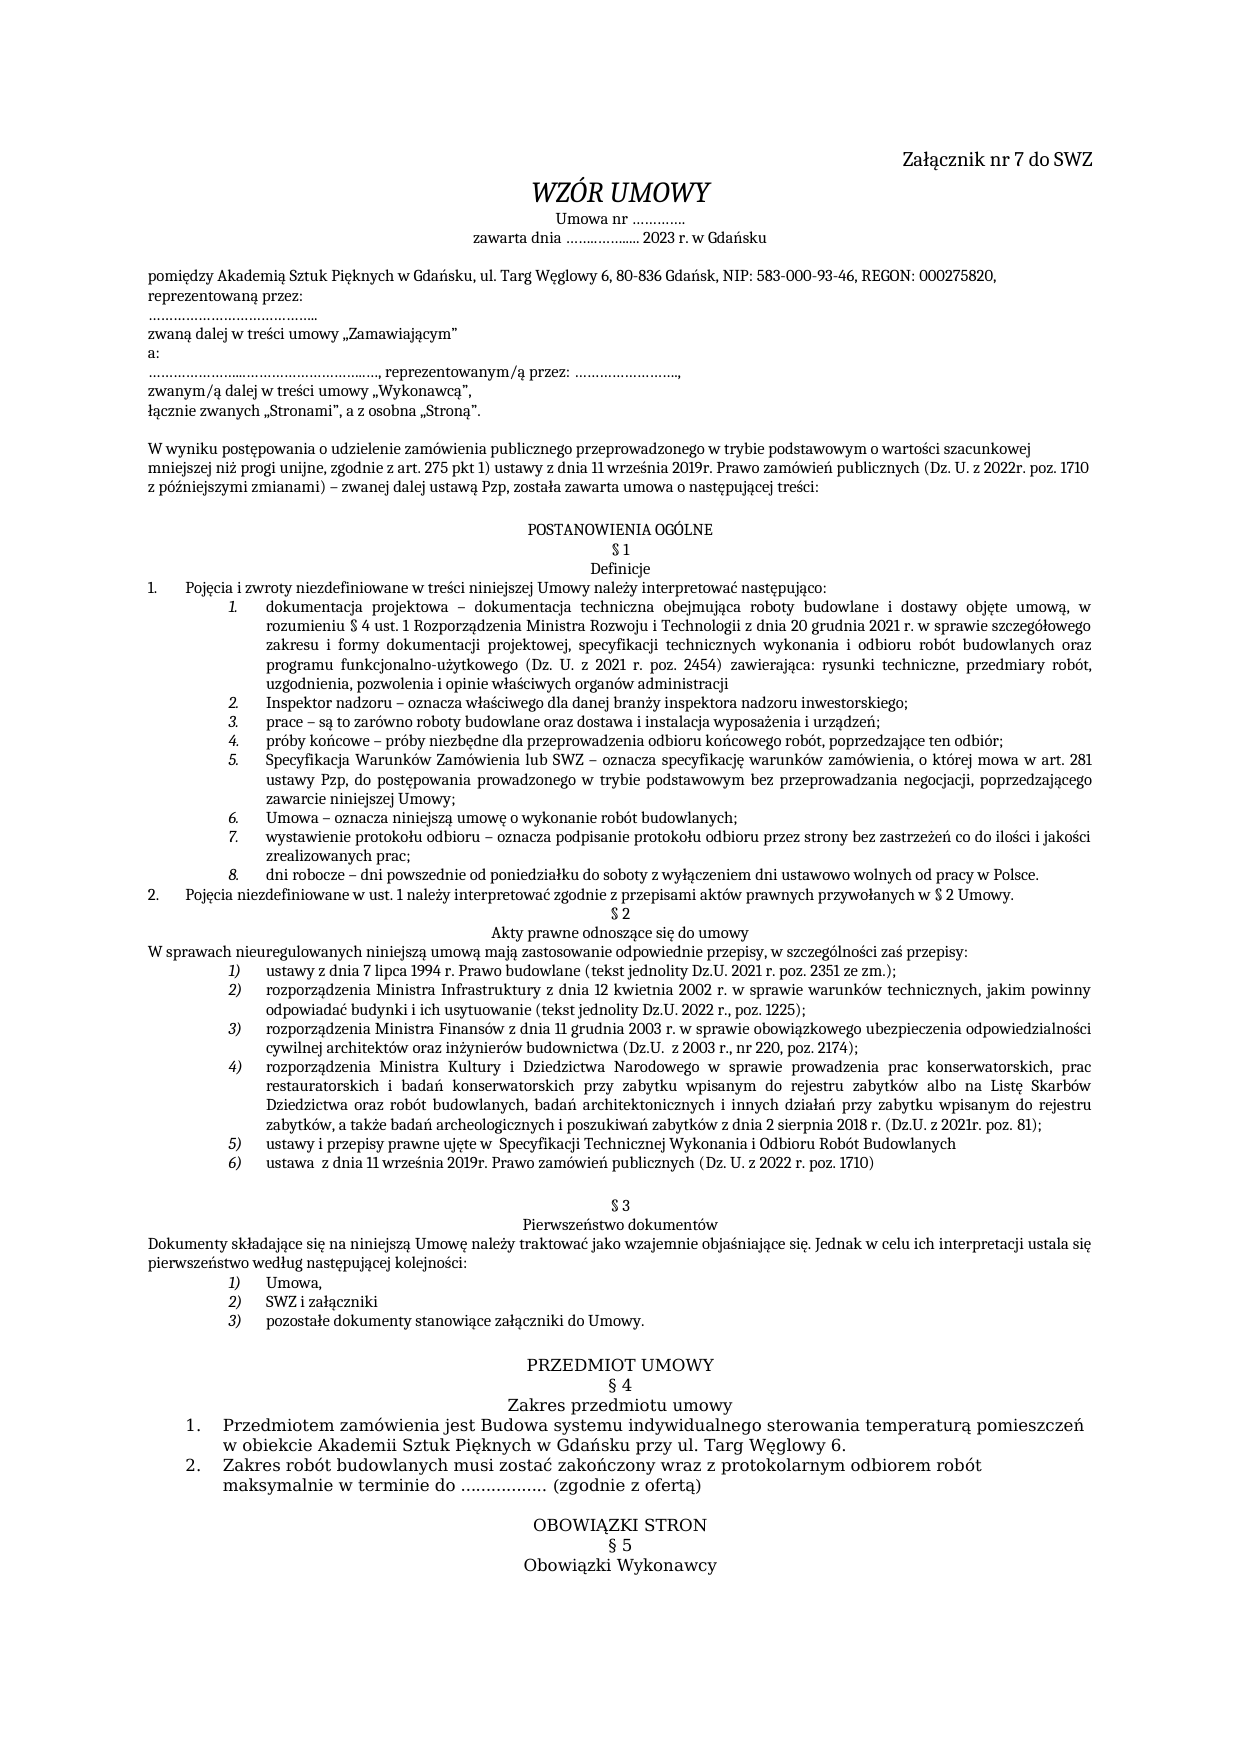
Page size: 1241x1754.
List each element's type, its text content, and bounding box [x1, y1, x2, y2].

list Pojęcia i zwroty niezdefiniowane w treści niniejszej Umowy należy interpretować następująco: [148, 578, 1093, 597]
text pomiędzy Akademią Sztuk Pięknych w Gdańsku, ul. Targ Węglowy 6, 80-836 Gdańsk, NIP: 583-000-93-46, REGON: 000275820, reprezentowaną przez: [148, 267, 1093, 305]
text OBOWIĄZKI STRON [148, 1514, 1093, 1534]
text POSTANOWIENIA OGÓLNE [148, 521, 1093, 540]
text a: [148, 343, 1093, 363]
list ustawy z dnia 7 lipca 1994 r. Prawo budowlane (tekst jednolity Dz.U. 2021 r. poz. 2351 ze zm.); [228, 962, 1093, 981]
text Definicje [148, 559, 1093, 578]
text Umowa nr …………. [148, 209, 1093, 228]
list Specyfikacja Warunków Zamówienia lub SWZ – oznacza specyfikację warunków zamówienia, o której mowa w art. 281 ustawy Pzp, do postępowania prowadzonego w trybie podstawowym bez przeprowadzania negocjacji, poprzedzającego zawarcie niniejszej Umowy; [228, 751, 1093, 808]
text W sprawach nieuregulowanych niniejszą umową mają zastosowanie odpowiednie przepisy, w szczególności zaś przepisy: [148, 942, 1093, 962]
list Zakres robót budowlanych musi zostać zakończony wraz z protokolarnym odbiorem robót maksymalnie w terminie do …………….. (zgodnie z ofertą) [185, 1454, 1093, 1494]
list Umowa, [228, 1273, 1093, 1292]
text W wyniku postępowania o udzielenie zamówienia publicznego przeprowadzonego w trybie podstawowym o wartości szacunkowej mniejszej niż progi unijne, zgodnie z art. 275 pkt 1) ustawy z dnia 11 września 2019r. Prawo zamówień publicznych (Dz. U. z 2022r. poz. 1710 z późniejszymi zmianami) – zwanej dalej ustawą Pzp, została zawarta umowa o następującej treści: [148, 439, 1093, 497]
text § 3 [148, 1196, 1093, 1216]
list SWZ i załączniki [228, 1292, 1093, 1311]
text zawarta dnia ……..……..... 2023 r. w Gdańsku [148, 228, 1093, 248]
list wystawienie protokołu odbioru – oznacza podpisanie protokołu odbioru przez strony bez zastrzeżeń co do ilości i jakości zrealizowanych prac; [228, 827, 1093, 866]
text PRZEDMIOT UMOWY [148, 1354, 1093, 1374]
text ………………………………….. [148, 305, 1093, 324]
list Inspektor nadzoru – oznacza właściwego dla danej branży inspektora nadzoru inwestorskiego; [228, 693, 1093, 712]
text § 2 [148, 904, 1093, 923]
list dokumentacja projektowa – dokumentacja techniczna obejmująca roboty budowlane i dostawy objęte umową, w rozumieniu § 4 ust. 1 Rozporządzenia Ministra Rozwoju i Technologii z dnia 20 grudnia 2021 r. w sprawie szczegółowego zakresu i formy dokumentacji projektowej, specyfikacji technicznych wykonania i odbioru robót budowlanych oraz programu funkcjonalno-użytkowego (Dz. U. z 2021 r. poz. 2454) zawierająca: rysunki techniczne, przedmiary robót, uzgodnienia, pozwolenia i opinie właściwych organów administracji [228, 597, 1093, 693]
text zwanym/ą dalej w treści umowy „Wykonawcą”, [148, 382, 1093, 401]
text …………………...………………………..…, reprezentowanym/ą przez: ……………………., [148, 363, 1093, 382]
list rozporządzenia Ministra Kultury i Dziedzictwa Narodowego w sprawie prowadzenia prac konserwatorskich, prac restauratorskich i badań konserwatorskich przy zabytku wpisanym do rejestru zabytków albo na Listę Skarbów Dziedzictwa oraz robót budowlanych, badań architektonicznych i innych działań przy zabytku wpisanym do rejestru zabytków, a także badań archeologicznych i poszukiwań zabytków z dnia 2 sierpnia 2018 r. (Dz.U. z 2021r. poz. 81); [228, 1057, 1093, 1134]
subtitle WZÓR UMOWY [148, 176, 1093, 209]
list pozostałe dokumenty stanowiące załączniki do Umowy. [228, 1311, 1093, 1331]
list Przedmiotem zamówienia jest Budowa systemu indywidualnego sterowania temperaturą pomieszczeń w obiekcie Akademii Sztuk Pięknych w Gdańsku przy ul. Targ Węglowy 6. [185, 1414, 1093, 1454]
text Załącznik nr 7 do SWZ [148, 148, 1093, 172]
text Zakres przedmiotu umowy [148, 1394, 1093, 1414]
text łącznie zwanych „Stronami”, a z osobna „Stroną”. [148, 401, 1093, 420]
list prace – są to zarówno roboty budowlane oraz dostawa i instalacja wyposażenia i urządzeń; [228, 712, 1093, 732]
text Obowiązki Wykonawcy [148, 1554, 1093, 1574]
list Umowa – oznacza niniejszą umowę o wykonanie robót budowlanych; [228, 808, 1093, 827]
text Akty prawne odnoszące się do umowy [148, 923, 1093, 942]
list ustawa z dnia 11 września 2019r. Prawo zamówień publicznych (Dz. U. z 2022 r. poz. 1710) [228, 1153, 1093, 1172]
text § 4 [148, 1374, 1093, 1394]
text Pierwszeństwo dokumentów [148, 1216, 1093, 1235]
text zwaną dalej w treści umowy „Zamawiającym” [148, 324, 1093, 343]
text Dokumenty składające się na niniejszą Umowę należy traktować jako wzajemnie objaśniające się. Jednak w celu ich interpretacji ustala się pierwszeństwo według następującej kolejności: [148, 1235, 1093, 1273]
text § 1 [148, 540, 1093, 559]
text § 5 [148, 1534, 1093, 1554]
list ustawy i przepisy prawne ujęte w Specyfikacji Technicznej Wykonania i Odbioru Robót Budowlanych [228, 1134, 1093, 1153]
list dni robocze – dni powszednie od poniedziałku do soboty z wyłączeniem dni ustawowo wolnych od pracy w Polsce. [228, 866, 1093, 885]
list Pojęcia niezdefiniowane w ust. 1 należy interpretować zgodnie z przepisami aktów prawnych przywołanych w § 2 Umowy. [148, 885, 1093, 904]
list rozporządzenia Ministra Infrastruktury z dnia 12 kwietnia 2002 r. w sprawie warunków technicznych, jakim powinny odpowiadać budynki i ich usytuowanie (tekst jednolity Dz.U. 2022 r., poz. 1225); [228, 981, 1093, 1019]
list próby końcowe – próby niezbędne dla przeprowadzenia odbioru końcowego robót, poprzedzające ten odbiór; [228, 732, 1093, 751]
list rozporządzenia Ministra Finansów z dnia 11 grudnia 2003 r. w sprawie obowiązkowego ubezpieczenia odpowiedzialności cywilnej architektów oraz inżynierów budownictwa (Dz.U. z 2003 r., nr 220, poz. 2174); [228, 1019, 1093, 1057]
